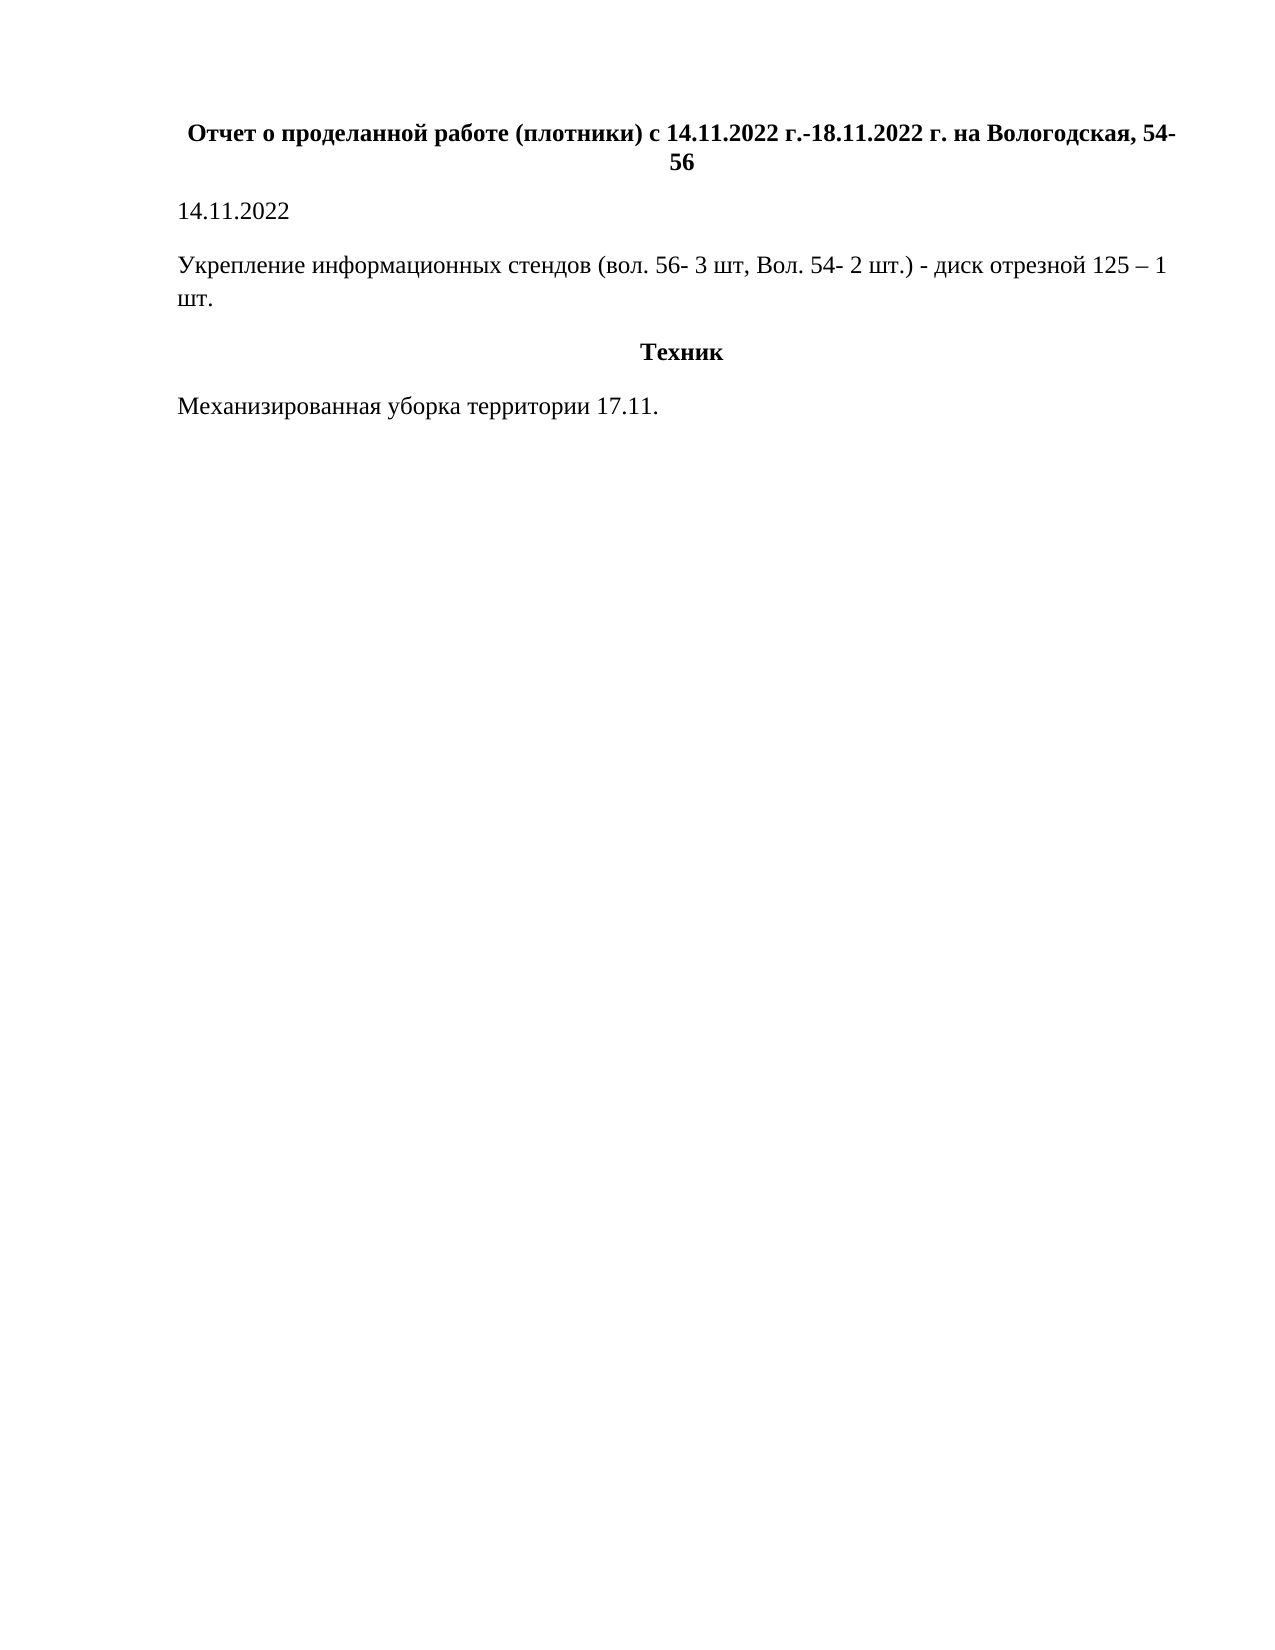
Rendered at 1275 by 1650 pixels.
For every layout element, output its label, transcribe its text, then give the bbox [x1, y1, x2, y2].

text Механизированная уборка территории 17.11. [177, 391, 1186, 420]
text 14.11.2022 [177, 196, 1186, 225]
text Техник [177, 337, 1186, 366]
text Укрепление информационных стендов (вол. 56- 3 шт, Вол. 54- 2 шт.) - диск отрезной 125 – 1 шт. [177, 250, 1186, 312]
text Отчет о проделанной работе (плотники) с 14.11.2022 г.-18.11.2022 г. на Вологодская, 54-56 [177, 118, 1186, 176]
